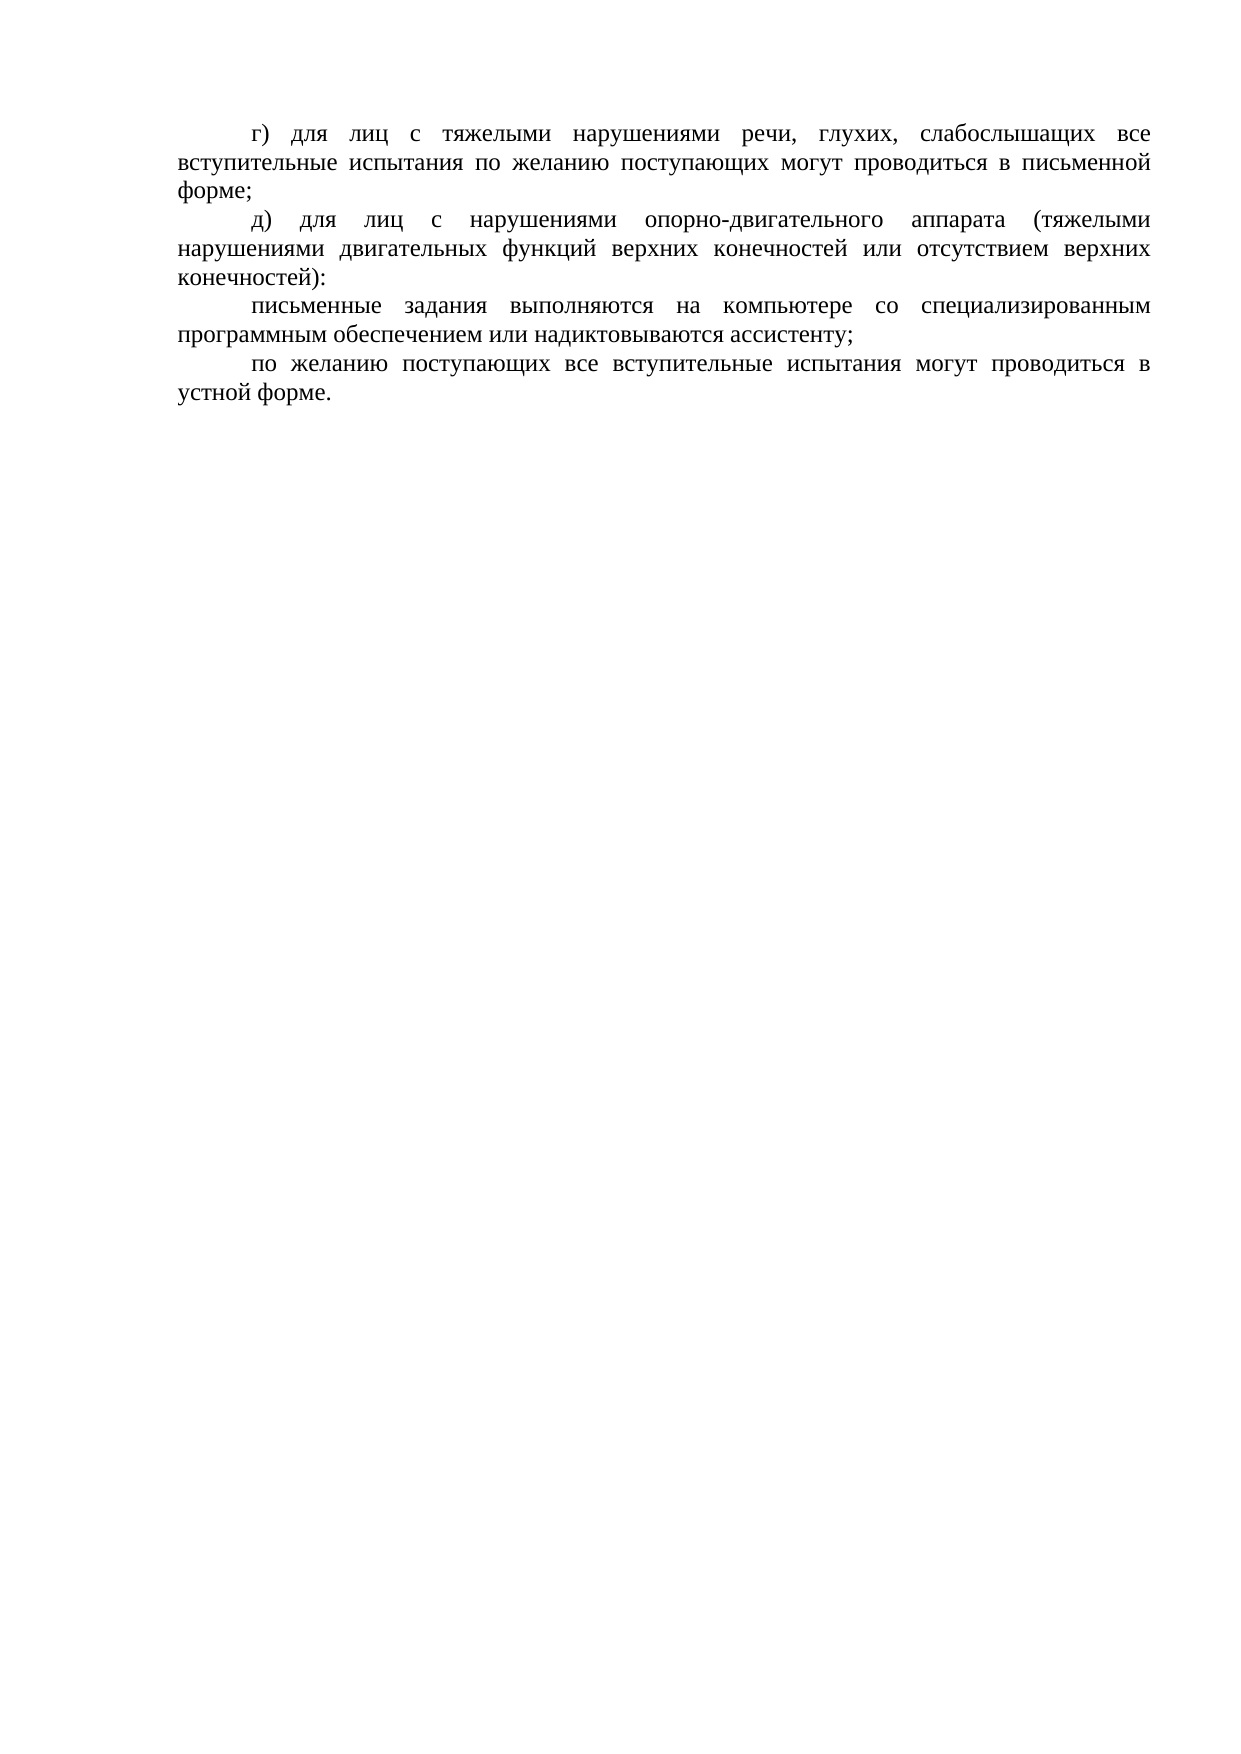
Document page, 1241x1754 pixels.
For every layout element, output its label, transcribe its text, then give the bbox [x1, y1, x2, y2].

text письменные задания выполняются на компьютере со специализированным программным обеспечением или надиктовываются ассистенту; [177, 291, 1152, 348]
text г) для лиц с тяжелыми нарушениями речи, глухих, слабослышащих все вступительные испытания по желанию поступающих могут проводиться в письменной форме; [177, 118, 1152, 204]
text д) для лиц с нарушениями опорно-двигательного аппарата (тяжелыми нарушениями двигательных функций верхних конечностей или отсутствием верхних конечностей): [177, 204, 1152, 291]
text по желанию поступающих все вступительные испытания могут проводиться в устной форме. [177, 348, 1152, 406]
